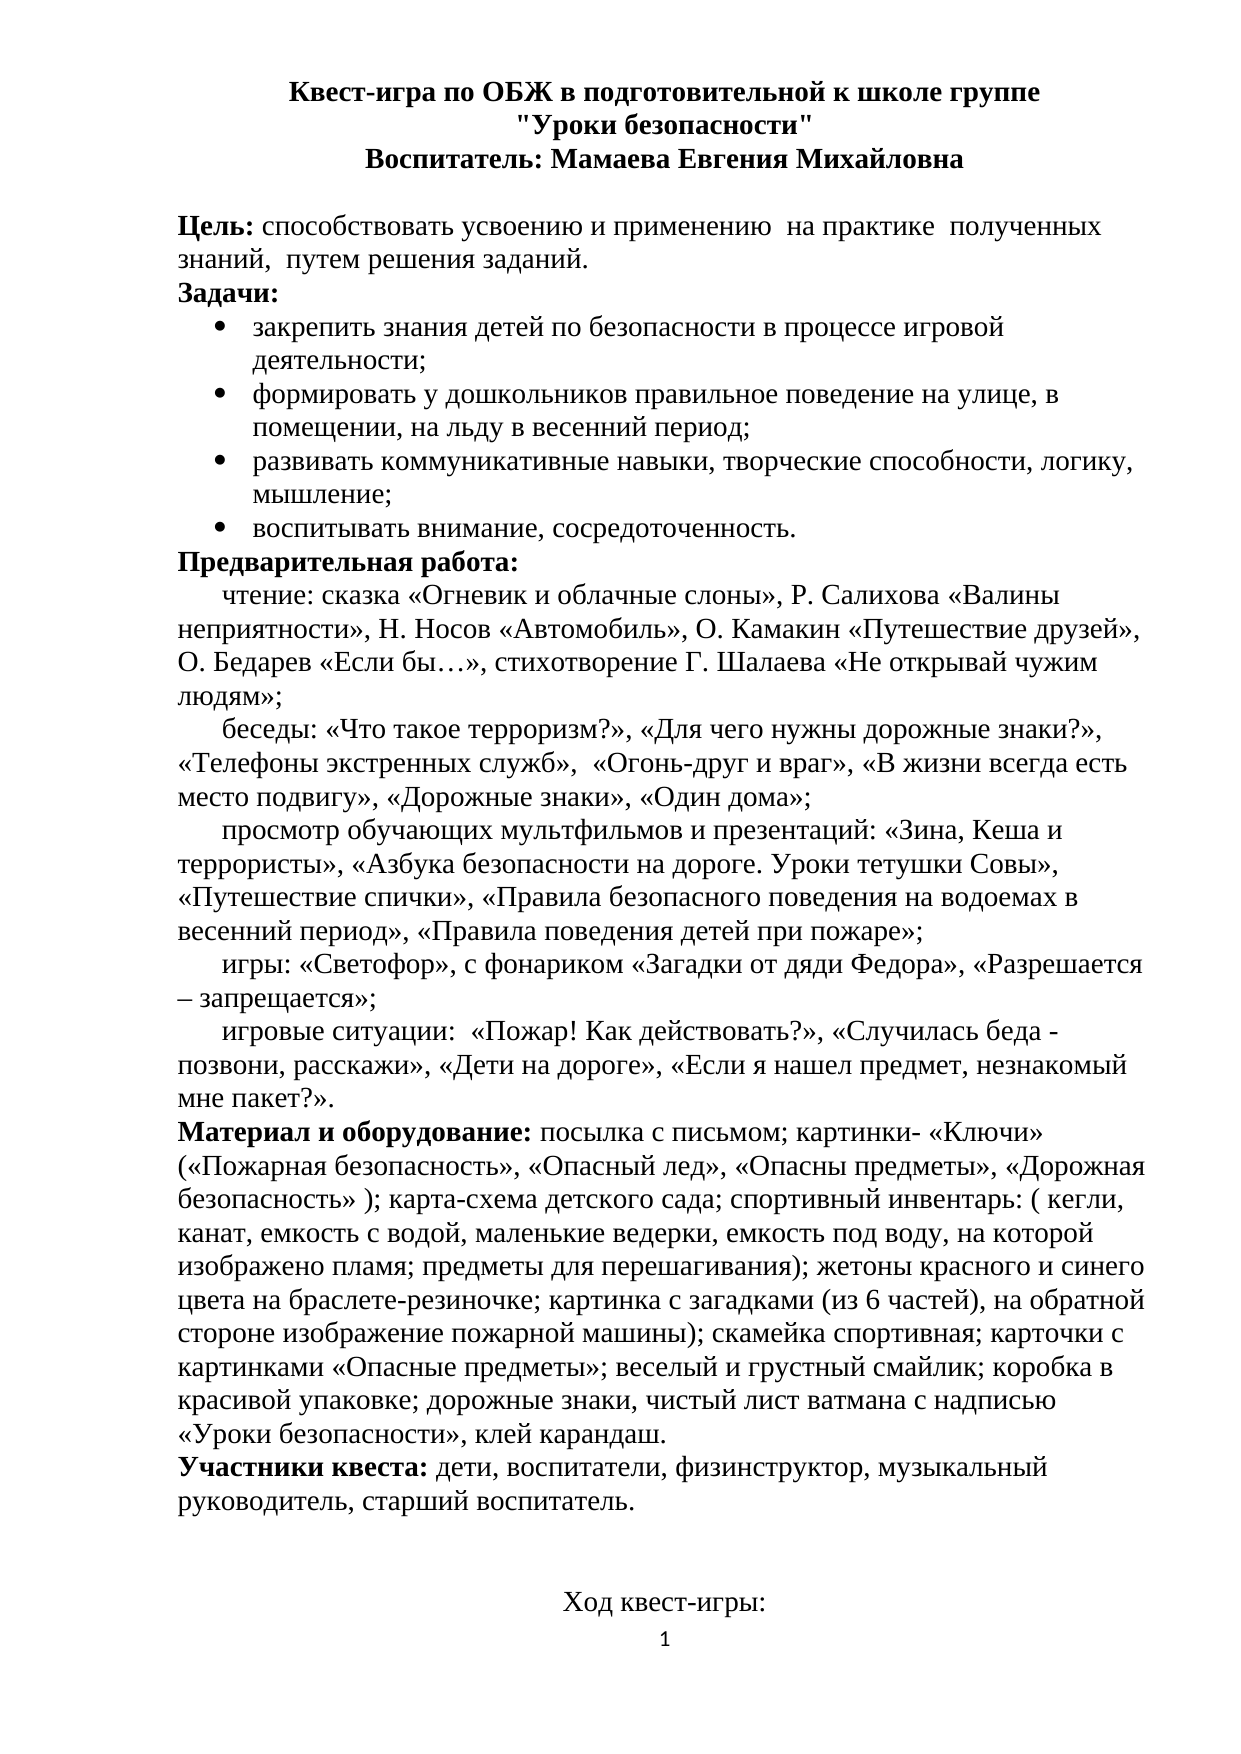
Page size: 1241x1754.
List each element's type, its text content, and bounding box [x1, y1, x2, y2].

text игровые ситуации: «Пожар! Как действовать?», «Случилась беда - позвони, расскажи», «Дети на дороге», «Если я нашел предмет, незнакомый мне пакет?». [177, 1013, 1152, 1114]
list закрепить знания детей по безопасности в процессе игровой деятельности; [215, 309, 1152, 376]
text Ход квест-игры: [177, 1584, 1152, 1617]
text игры: «Светофор», с фонариком «Загадки от дяди Федора», «Разрешается – запрещается»; [177, 946, 1152, 1013]
text просмотр обучающих мультфильмов и презентаций: «Зина, Кеша и террористы», «Азбука безопасности на дороге. Уроки тетушки Совы», «Путешествие спички», «Правила безопасного поведения на водоемах в весенний период», «Правила поведения детей при пожаре»; [177, 812, 1152, 946]
text Квест-игра по ОБЖ в подготовительной к школе группе [177, 74, 1152, 107]
text Задачи: [177, 275, 1152, 309]
list формировать у дошкольников правильное поведение на улице, в помещении, на льду в весенний период; [215, 376, 1152, 443]
text чтение: сказка «Огневик и облачные слоны», Р. Салихова «Валины неприятности», Н. Носов «Автомобиль», О. Камакин «Путешествие друзей», О. Бедарев «Если бы…», стихотворение Г. Шалаева «Не открывай чужим людям»; [177, 577, 1152, 712]
text Воспитатель: Мамаева Евгения Михайловна [177, 141, 1152, 174]
text "Уроки безопасности" [177, 107, 1152, 141]
text Предварительная работа: [177, 544, 1152, 577]
text Материал и оборудование: посылка с письмом; картинки- «Ключи» («Пожарная безопасность», «Опасный лед», «Опасны предметы», «Дорожная безопасность» ); карта-схема детского сада; спортивный инвентарь: ( кегли, канат, емкость с водой, маленькие ведерки, емкость под воду, на которой изображено пламя; предметы для перешагивания); жетоны красного и синего цвета на браслете-резиночке; картинка с загадками (из 6 частей), на обратной стороне изображение пожарной машины); скамейка спортивная; карточки с картинками «Опасные предметы»; веселый и грустный смайлик; коробка в красивой упаковке; дорожные знаки, чистый лист ватмана с надписью «Уроки безопасности», клей карандаш. [177, 1114, 1152, 1449]
list воспитывать внимание, сосредоточенность. [215, 510, 1152, 544]
list развивать коммуникативные навыки, творческие способности, логику, мышление; [215, 443, 1152, 510]
text Цель: способствовать усвоению и применению на практике полученных знаний, путем решения заданий. [177, 208, 1152, 275]
text беседы: «Что такое терроризм?», «Для чего нужны дорожные знаки?», «Телефоны экстренных служб», «Огонь-друг и враг», «В жизни всегда есть место подвигу», «Дорожные знаки», «Один дома»; [177, 712, 1152, 812]
text Участники квеста: дети, воспитатели, физинструктор, музыкальный руководитель, старший воспитатель. [177, 1449, 1152, 1517]
